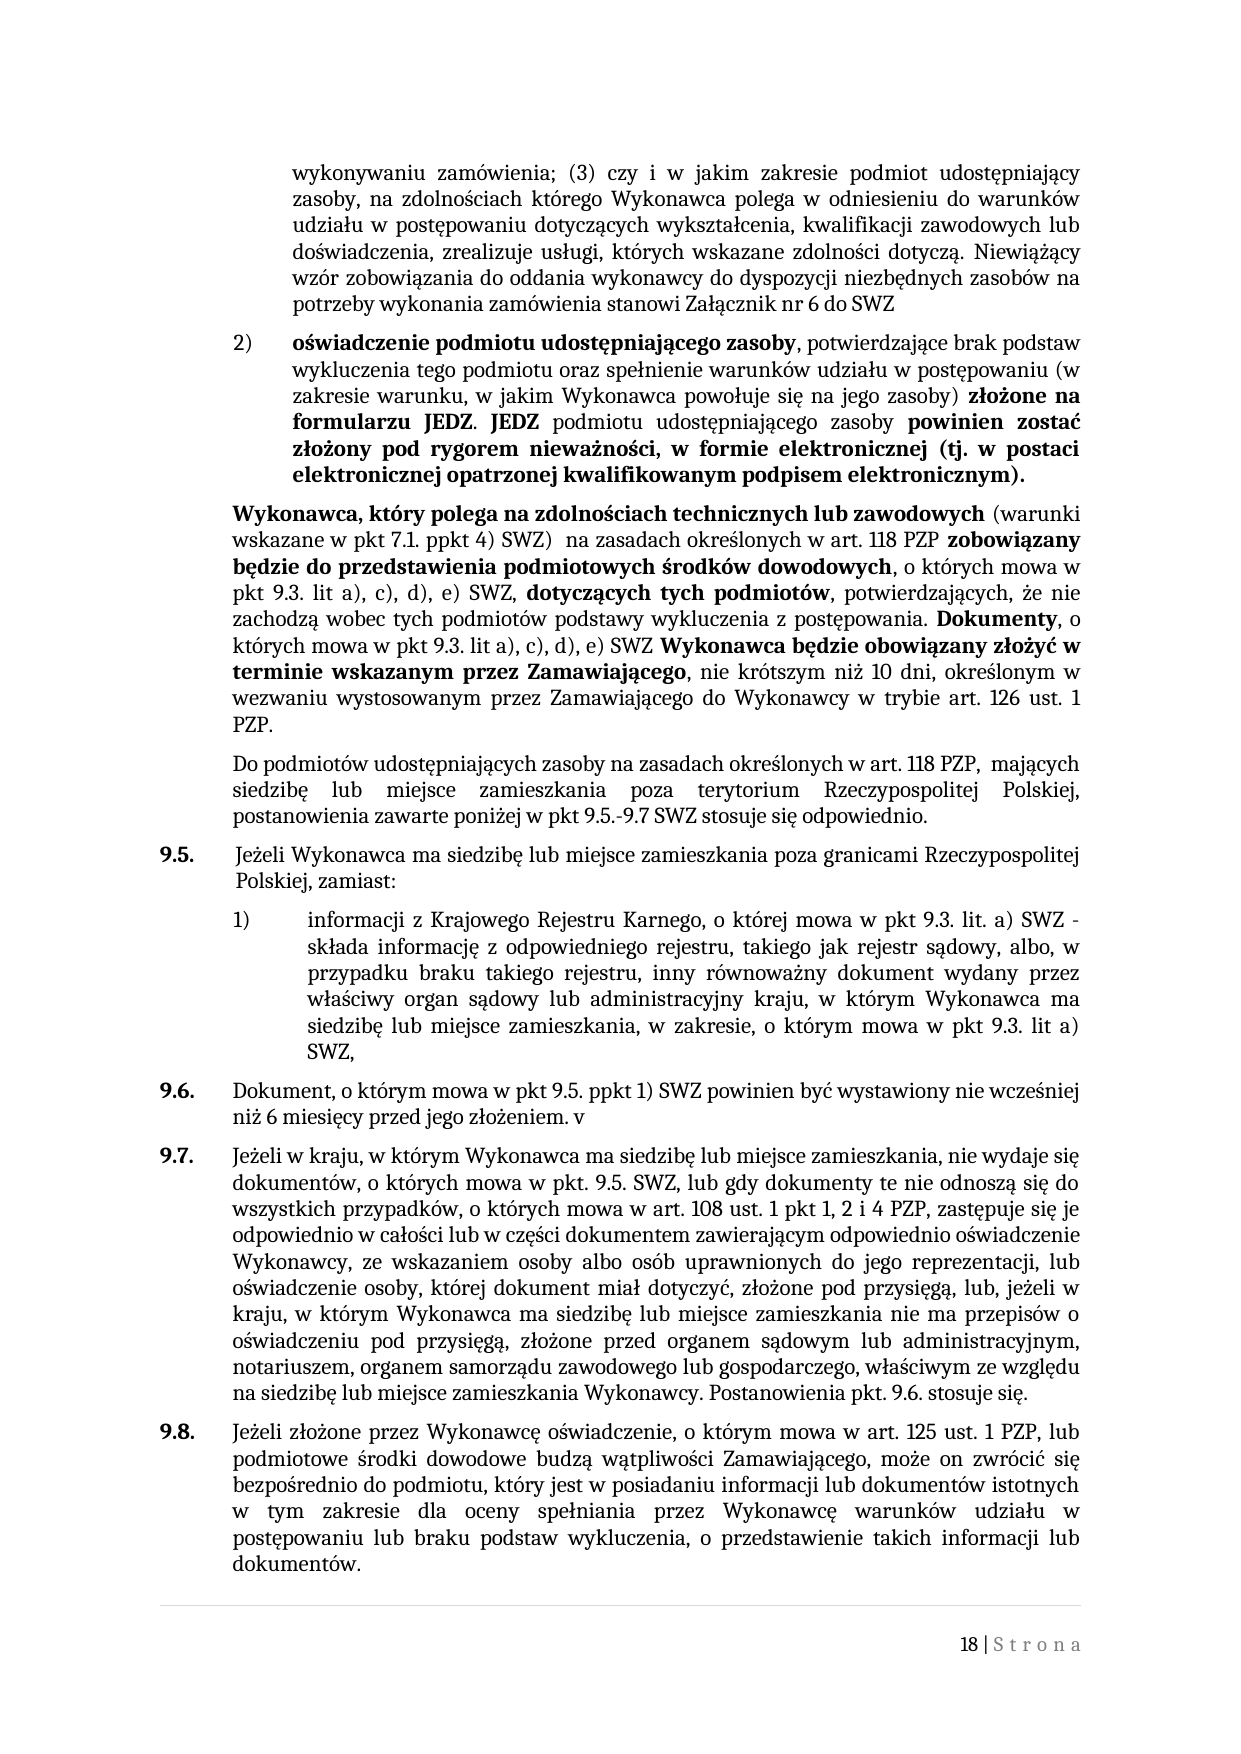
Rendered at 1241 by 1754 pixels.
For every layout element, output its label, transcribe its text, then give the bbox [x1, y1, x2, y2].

list oświadczenie podmiotu udostępniającego zasoby, potwierdzające brak podstaw wykluczenia tego podmiotu oraz spełnienie warunków udziału w postępowaniu (w zakresie warunku, w jakim Wykonawca powołuje się na jego zasoby) złożone na formularzu JEDZ. JEDZ podmiotu udostępniającego zasoby powinien zostać złożony pod rygorem nieważności, w formie elektronicznej (tj. w postaci elektronicznej opatrzonej kwalifikowanym podpisem elektronicznym). [233, 330, 1081, 488]
text 9.7. Jeżeli w kraju, w którym Wykonawca ma siedzibę lub miejsce zamieszkania, nie wydaje się dokumentów, o których mowa w pkt. 9.5. SWZ, lub gdy dokumenty te nie odnoszą się do wszystkich przypadków, o których mowa w art. 108 ust. 1 pkt 1, 2 i 4 PZP, zastępuje się je odpowiednio w całości lub w części dokumentem zawierającym odpowiednio oświadczenie Wykonawcy, ze wskazaniem osoby albo osób uprawnionych do jego reprezentacji, lub oświadczenie osoby, której dokument miał dotyczyć, złożone pod przysięgą, lub, jeżeli w kraju, w którym Wykonawca ma siedzibę lub miejsce zamieszkania nie ma przepisów o oświadczeniu pod przysięgą, złożone przed organem sądowym lub administracyjnym, notariuszem, organem samorządu zawodowego lub gospodarczego, właściwym ze względu na siedzibę lub miejsce zamieszkania Wykonawcy. Postanowienia pkt. 9.6. stosuje się. [159, 1143, 1081, 1407]
text 9.5. Jeżeli Wykonawca ma siedzibę lub miejsce zamieszkania poza granicami Rzeczypospolitej Polskiej, zamiast: [159, 842, 1081, 895]
text 9.6. Dokument, o którym mowa w pkt 9.5. ppkt 1) SWZ powinien być wystawiony nie wcześniej niż 6 miesięcy przed jego złożeniem. v [159, 1078, 1081, 1131]
text 9.8. Jeżeli złożone przez Wykonawcę oświadczenie, o którym mowa w art. 125 ust. 1 PZP, lub podmiotowe środki dowodowe budzą wątpliwości Zamawiającego, może on zwrócić się bezpośrednio do podmiotu, który jest w posiadaniu informacji lub dokumentów istotnych w tym zakresie dla oceny spełniania przez Wykonawcę warunków udziału w postępowaniu lub braku podstaw wykluczenia, o przedstawienie takich informacji lub dokumentów. [159, 1419, 1081, 1577]
text Do podmiotów udostępniających zasoby na zasadach określonych w art. 118 PZP, mających siedzibę lub miejsce zamieszkania poza terytorium Rzeczypospolitej Polskiej, postanowienia zawarte poniżej w pkt 9.5.-9.7 SWZ stosuje się odpowiednio. [232, 750, 1081, 829]
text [291, 159, 1081, 318]
text Wykonawca, który polega na zdolnościach technicznych lub zawodowych (warunki wskazane w pkt 7.1. ppkt 4) SWZ) na zasadach określonych w art. 118 PZP zobowiązany będzie do przedstawienia podmiotowych środków dowodowych, o których mowa w pkt 9.3. lit a), c), d), e) SWZ, dotyczących tych podmiotów, potwierdzających, że nie zachodzą wobec tych podmiotów podstawy wykluczenia z postępowania. Dokumenty, o których mowa w pkt 9.3. lit a), c), d), e) SWZ Wykonawca będzie obowiązany złożyć w terminie wskazanym przez Zamawiającego, nie krótszym niż 10 dni, określonym w wezwaniu wystosowanym przez Zamawiającego do Wykonawcy w trybie art. 126 ust. 1 PZP. [232, 501, 1081, 738]
text 1) informacji z Krajowego Rejestru Karnego, o której mowa w pkt 9.3. lit. a) SWZ - składa informację z odpowiedniego rejestru, takiego jak rejestr sądowy, albo, w przypadku braku takiego rejestru, inny równoważny dokument wydany przez właściwy organ sądowy lub administracyjny kraju, w którym Wykonawca ma siedzibę lub miejsce zamieszkania, w zakresie, o którym mowa w pkt 9.3. lit a) SWZ, [233, 907, 1081, 1065]
